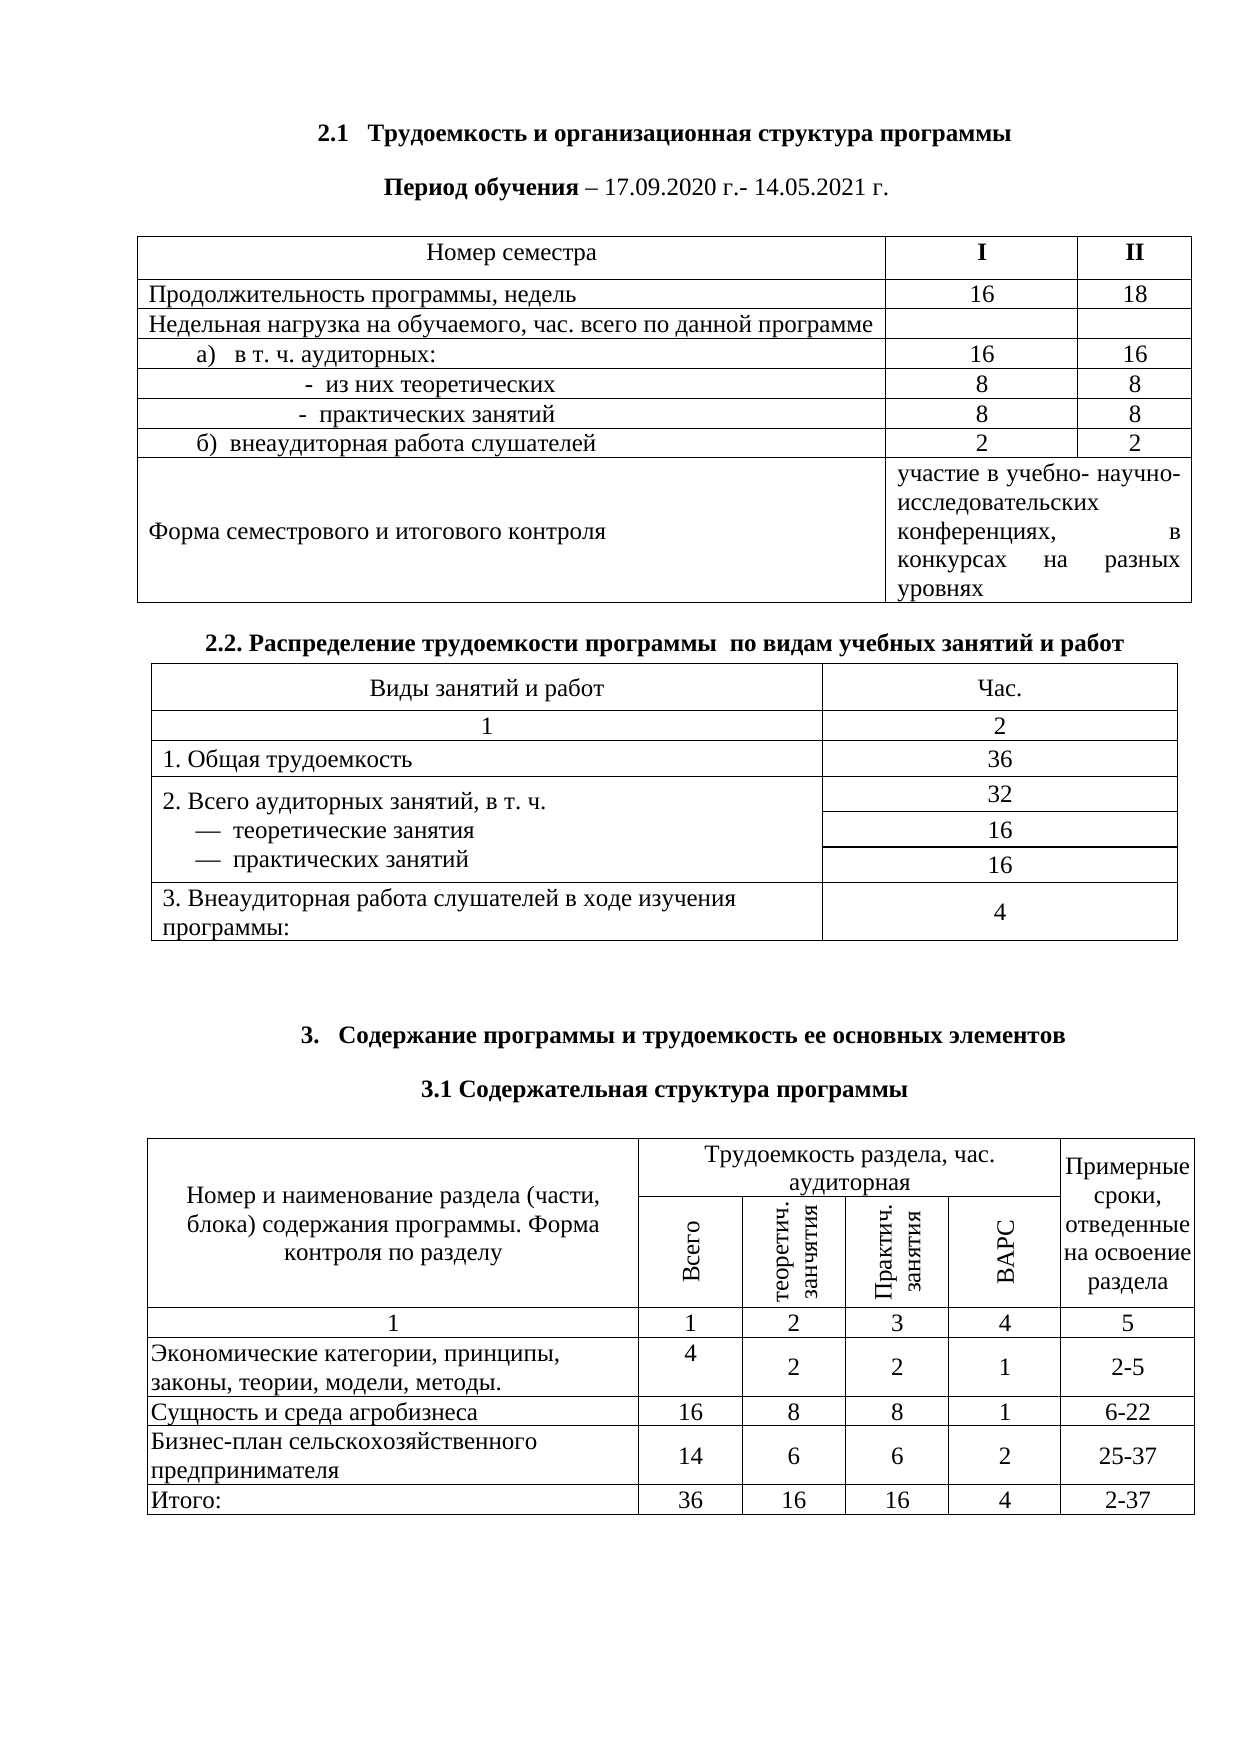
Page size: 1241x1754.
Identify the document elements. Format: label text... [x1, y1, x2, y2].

table_cell 8 [1078, 399, 1191, 427]
table_cell 36 [823, 741, 1177, 776]
table_cell 4 [639, 1338, 742, 1396]
table_cell 32 [823, 777, 1177, 811]
table_cell 8 [886, 399, 1077, 427]
table_cell участие в учебно- научно-исследовательских конференциях, в конкурсах на разных уровнях [886, 458, 1191, 602]
table_cell 4 [949, 1485, 1060, 1514]
table_cell 4 [823, 883, 1177, 940]
table_cell 14 [639, 1426, 742, 1484]
table_cell 18 [1078, 280, 1191, 308]
table_cell 1 [639, 1308, 742, 1337]
table_cell 2 [846, 1338, 948, 1396]
table_header Виды занятий и работ [152, 664, 822, 710]
table_cell Всего [639, 1197, 742, 1307]
subtitle Содержание программы и трудоемкость ее основных элементов [215, 1020, 1152, 1049]
table_cell [886, 309, 1077, 338]
table_cell 16 [1078, 339, 1191, 368]
table_header I [886, 237, 1077, 278]
table_cell Бизнес-план сельскохозяйственного предпринимателя [148, 1426, 638, 1484]
table_cell [1078, 309, 1191, 338]
subtitle 2.2. Распределение трудоемкости программы по видам учебных занятий и работ [177, 628, 1152, 657]
table_cell 8 [886, 369, 1077, 398]
table_cell ВАРС [949, 1197, 1060, 1307]
table_cell теоретич. занчятия [743, 1197, 845, 1307]
table_cell 1 [152, 711, 822, 740]
table_cell 8 [846, 1397, 948, 1425]
table_cell 1 [949, 1338, 1060, 1396]
table_cell Сущность и среда агробизнеса [148, 1397, 638, 1425]
table_cell 36 [639, 1485, 742, 1514]
table_cell 16 [823, 848, 1177, 882]
table_cell б) внеаудиторная работа слушателей [138, 429, 885, 457]
table_cell 2 [743, 1338, 845, 1396]
table_header Час. [823, 664, 1177, 710]
table_cell 6 [846, 1426, 948, 1484]
table_header Номер семестра [138, 237, 885, 278]
table_cell 2 [743, 1308, 845, 1337]
table_cell Форма семестрового и итогового контроля [138, 458, 885, 602]
table_cell 16 [846, 1485, 948, 1514]
table_cell Продолжительность программы, недель [138, 280, 885, 308]
table_cell 1 [949, 1397, 1060, 1425]
table_cell 6 [743, 1426, 845, 1484]
table_cell Практич. занятия [846, 1197, 948, 1307]
table_cell 6-22 [1061, 1397, 1194, 1425]
table_cell 1 [148, 1308, 638, 1337]
table_header II [1078, 237, 1191, 278]
table_cell Недельная нагрузка на обучаемого, час. всего по данной программе [138, 309, 885, 338]
table_cell 2 [886, 429, 1077, 457]
table_header Примерные сроки, отведенные на освоение раздела [1061, 1139, 1194, 1307]
table_cell 2-37 [1061, 1485, 1194, 1514]
table_cell 3. Внеаудиторная работа слушателей в ходе изучения программы: [152, 883, 822, 940]
table_cell 16 [743, 1485, 845, 1514]
table_cell 2 [949, 1426, 1060, 1484]
table_cell 16 [823, 812, 1177, 846]
table_cell Итого: [148, 1485, 638, 1514]
table_cell Экономические категории, принципы, законы, теории, модели, методы. [148, 1338, 638, 1396]
table_cell 16 [886, 280, 1077, 308]
table_cell 8 [743, 1397, 845, 1425]
table_cell 4 [949, 1308, 1060, 1337]
table_header Номер и наименование раздела (части, блока) содержания программы. Форма контроля по разделу [148, 1139, 638, 1307]
table_cell - из них теоретических [138, 369, 885, 398]
table_cell 16 [886, 339, 1077, 368]
subtitle 2.1 Трудоемкость и организационная структура программы [177, 118, 1152, 147]
table_cell - практических занятий [138, 399, 885, 427]
table_cell 2 [1078, 429, 1191, 457]
table_cell 3 [846, 1308, 948, 1337]
table_header Трудоемкость раздела, час. аудиторная [639, 1139, 1060, 1196]
table_cell 2. Всего аудиторных занятий, в т. ч. теоретические занятия практических занятий [152, 777, 822, 882]
table_cell а) в т. ч. аудиторных: [138, 339, 885, 368]
table_cell 5 [1061, 1308, 1194, 1337]
subtitle Период обучения – 17.09.2020 г.- 14.05.2021 г. [121, 172, 1152, 201]
table_cell 16 [639, 1397, 742, 1425]
table_cell 25-37 [1061, 1426, 1194, 1484]
table_cell 8 [1078, 369, 1191, 398]
subtitle 3.1 Содержательная структура программы [177, 1074, 1152, 1103]
table_cell 2-5 [1061, 1338, 1194, 1396]
table_cell 2 [823, 711, 1177, 740]
table_cell 1. Общая трудоемкость [152, 741, 822, 776]
